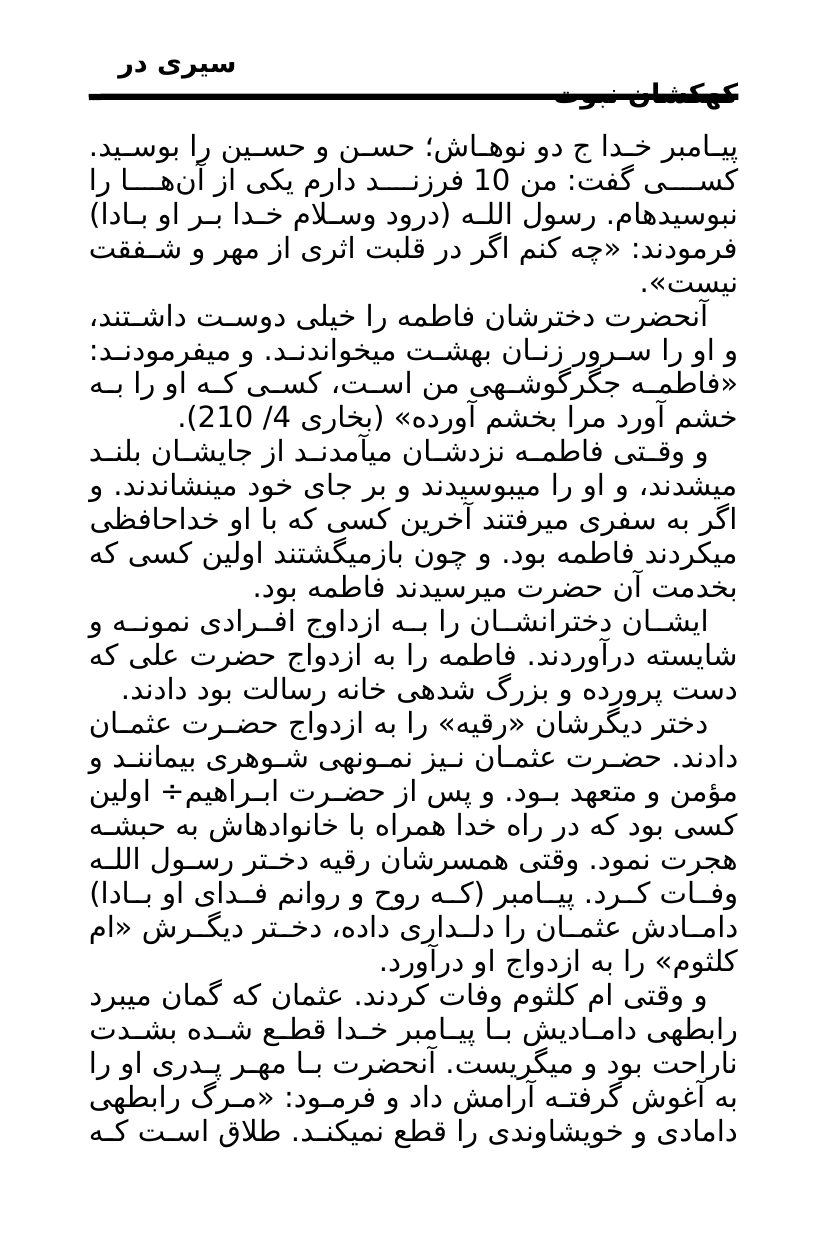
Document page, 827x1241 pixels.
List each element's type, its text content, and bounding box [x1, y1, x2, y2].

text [89, 978, 738, 1148]
text و وقتی فاطمه نزدشان می [89, 435, 738, 604]
text ایشان دخترانشان را به ازداوج افرادی نمونه و شایسته درآوردند. فاطمه را به ازدواج حضرت علی که دست پرورده و بزرگ شده [89, 604, 738, 706]
text دختر دیگرشان «رقیه» را به ازدواج حضرت عثمان دادند. حضرت عثمان نیز نمونه [89, 706, 738, 978]
text آنحضرت دخترشان فاطمه را خیلی دوست داشتند، و او را سرور زنان بهشت می [89, 299, 738, 435]
text آیا آن‌ها نمی [89, 129, 738, 299]
